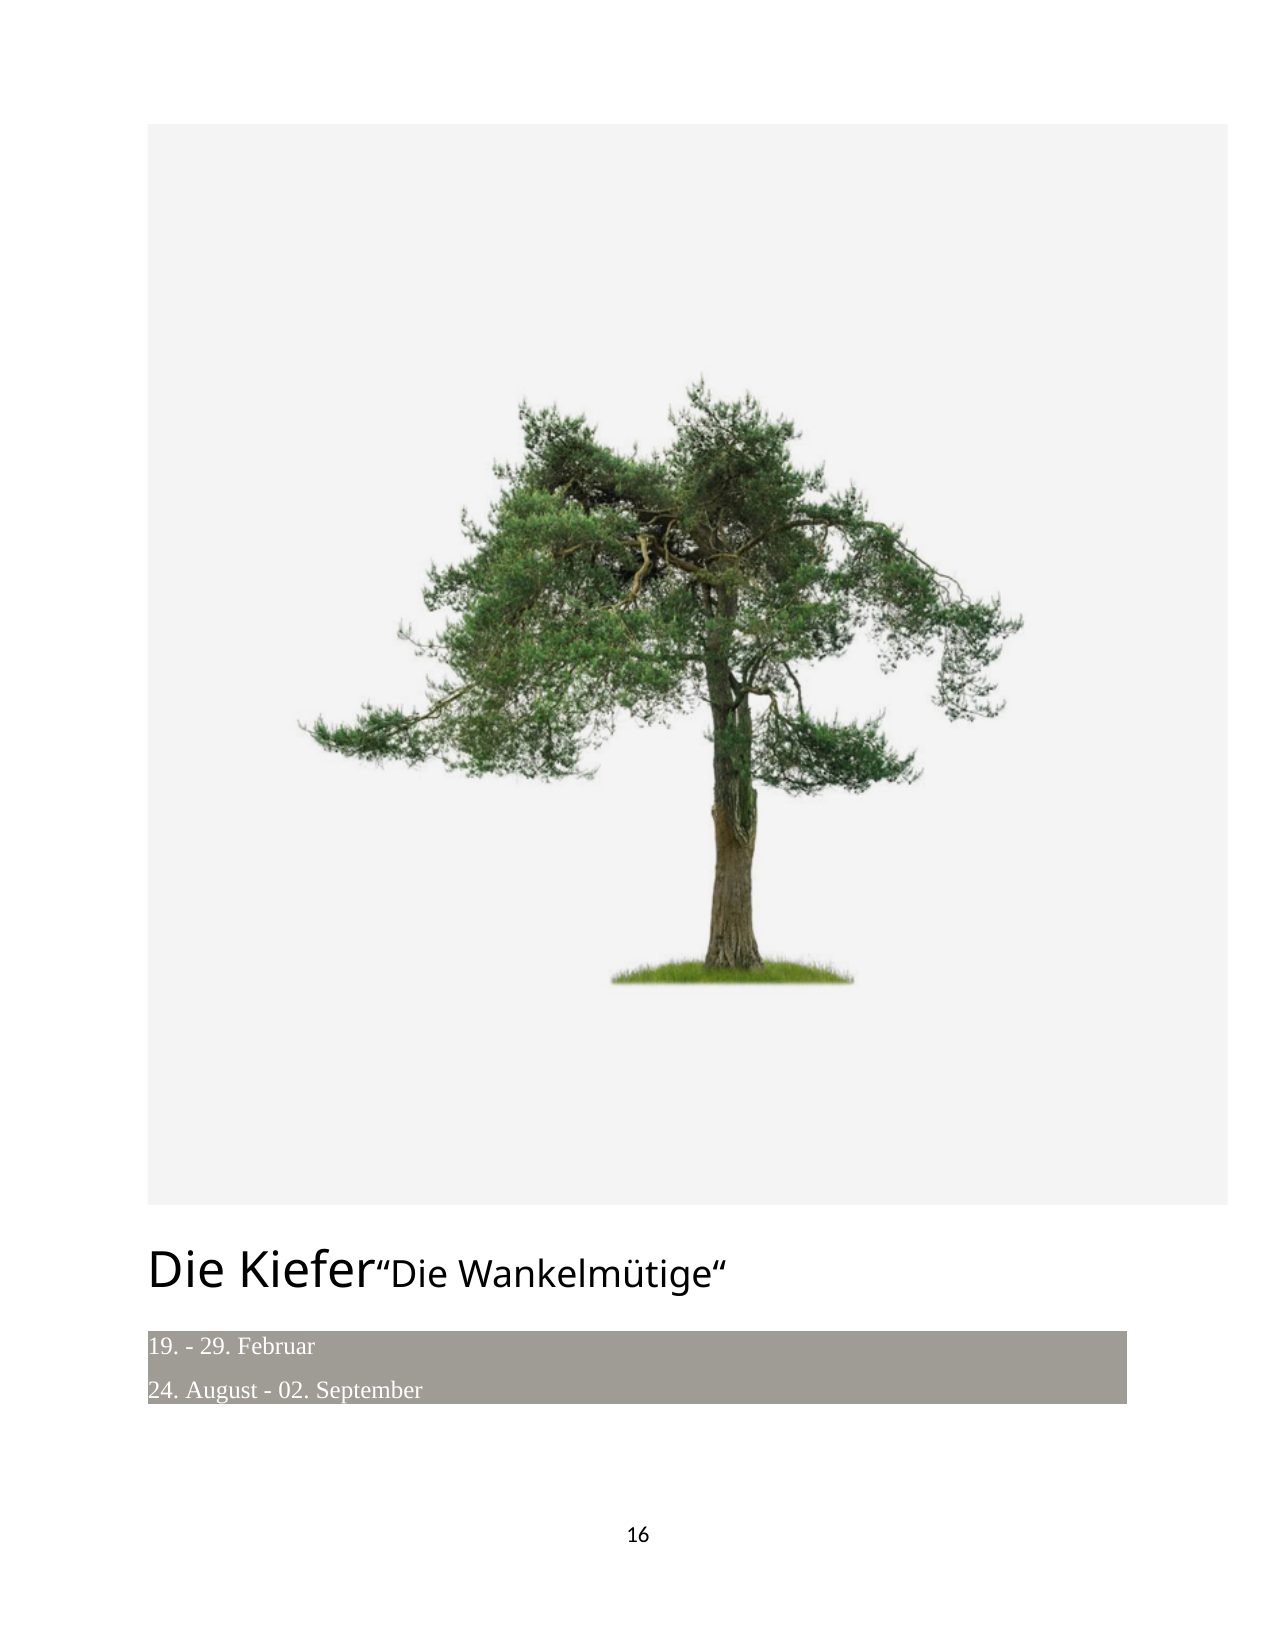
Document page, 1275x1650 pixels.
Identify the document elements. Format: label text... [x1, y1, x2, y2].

picture [147, 124, 1228, 1205]
text 24. August - 02. September [148, 1375, 1127, 1404]
text 19. - 29. Februar [148, 1331, 1127, 1359]
text Die Kiefer“Die Wankelmütige“ [148, 1233, 1127, 1302]
